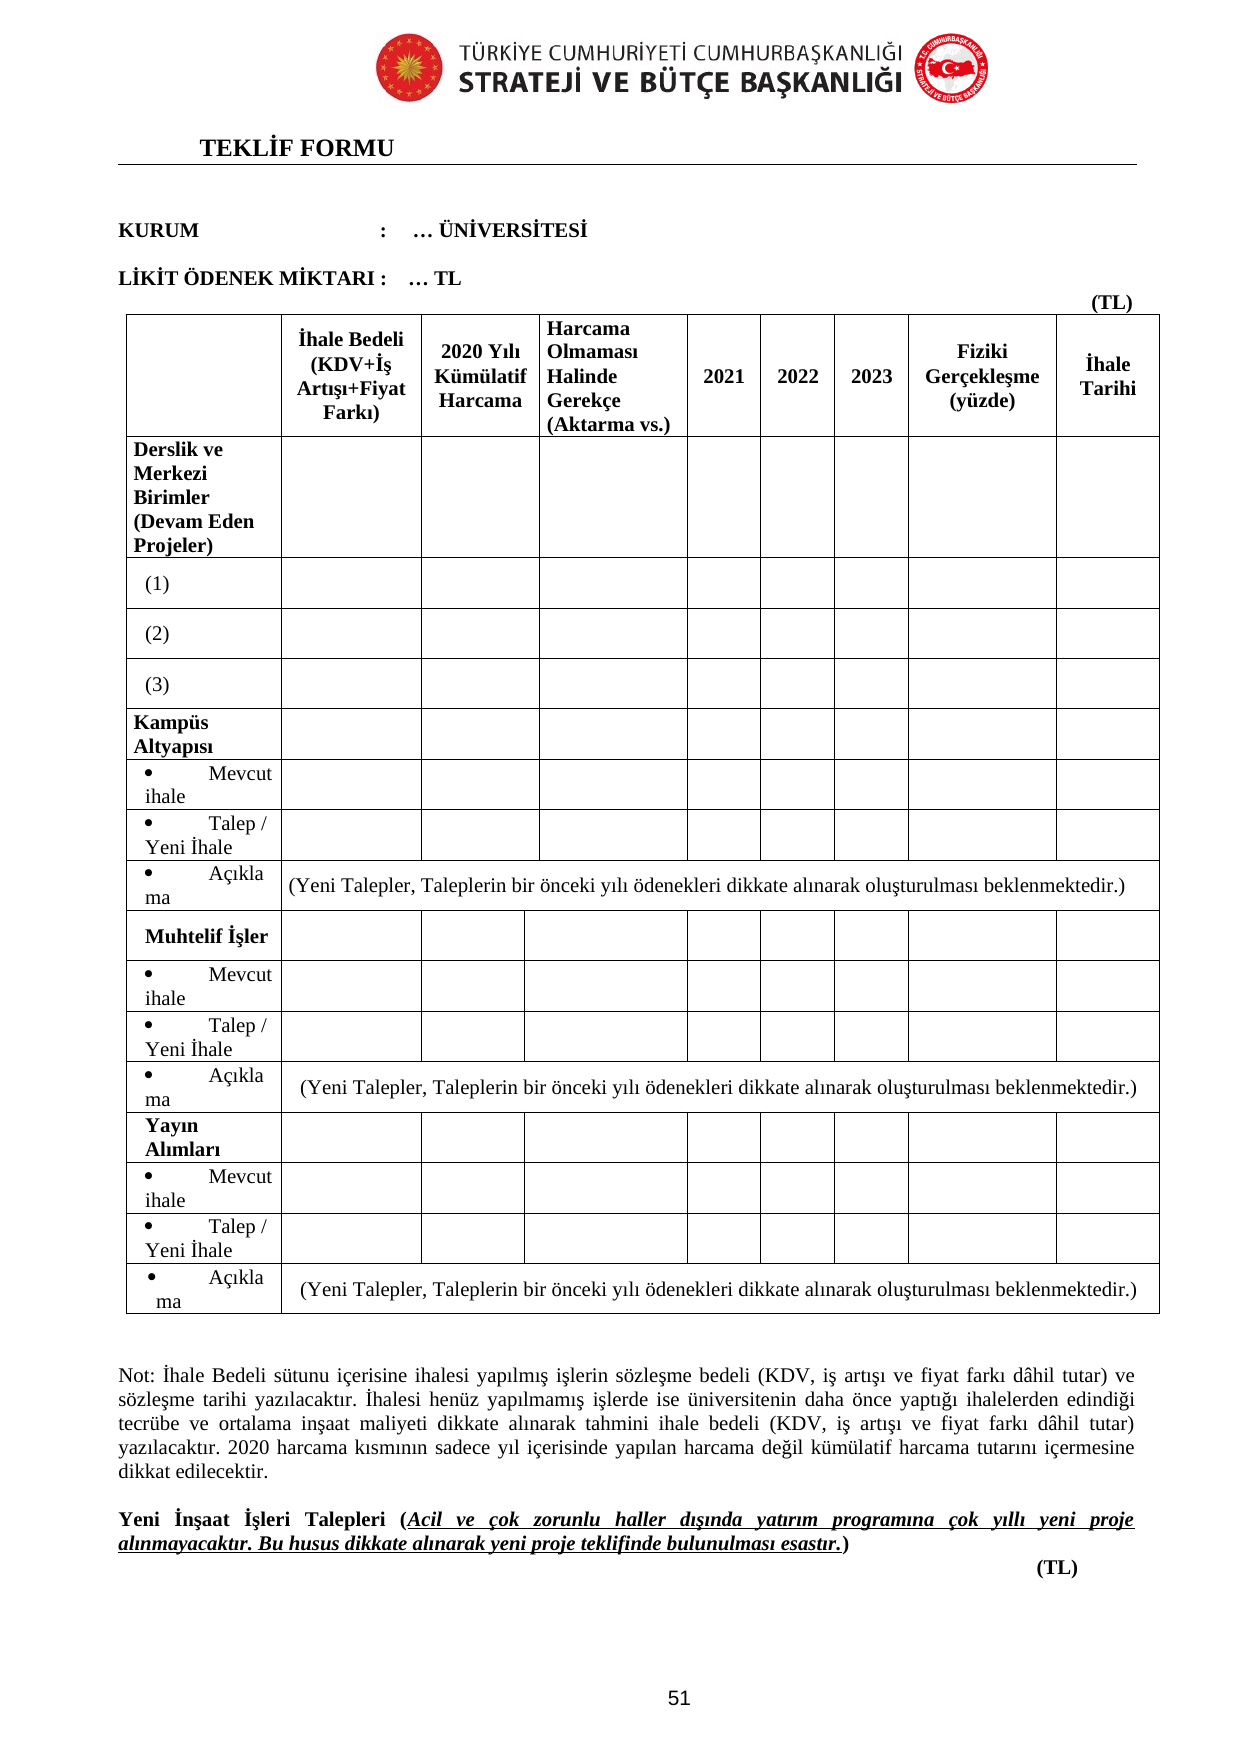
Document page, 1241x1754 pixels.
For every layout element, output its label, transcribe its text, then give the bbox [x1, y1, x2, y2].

table_cell [540, 810, 687, 859]
text (TL) [118, 290, 1137, 314]
table_cell [835, 1163, 908, 1212]
table_cell [835, 558, 908, 607]
table_cell [282, 1214, 421, 1263]
table_cell (Yeni Talepler, Taleplerin bir önceki yılı ödenekleri dikkate alınarak oluşturulması beklenmektedir.) [282, 861, 1159, 910]
table_cell (Yeni Talepler, Taleplerin bir önceki yılı ödenekleri dikkate alınarak oluşturulması beklenmektedir.) [282, 1264, 1159, 1313]
table_cell [688, 1214, 760, 1263]
table_cell [761, 1113, 834, 1162]
table_cell [835, 1012, 908, 1061]
table_cell [688, 609, 760, 658]
table_cell [1057, 1113, 1159, 1162]
table_cell [422, 709, 539, 759]
table_cell [909, 1113, 1056, 1162]
table_cell [422, 558, 539, 607]
table_cell Talep / Yeni İhale [127, 1214, 281, 1263]
table_cell [127, 659, 281, 708]
table_cell [422, 1163, 524, 1212]
table_cell [422, 1012, 524, 1061]
table_cell [1057, 437, 1159, 557]
table_cell [835, 961, 908, 1011]
table_header Fiziki Gerçekleşme (yüzde) [909, 315, 1056, 436]
table_cell [909, 810, 1056, 859]
text (TL) [118, 1555, 1137, 1579]
table_cell [835, 810, 908, 859]
table_cell [525, 1214, 687, 1263]
table_cell [422, 1214, 524, 1263]
table_cell [1057, 709, 1159, 759]
table_cell Muhtelif İşler [127, 911, 281, 960]
table_cell [282, 558, 421, 607]
table_cell [909, 760, 1056, 809]
table_header 2020 Yılı Kümülatif Harcama [422, 315, 539, 436]
table_header [127, 315, 281, 436]
table_cell [422, 1113, 524, 1162]
table_cell [1057, 558, 1159, 607]
table_cell [282, 911, 421, 960]
table_cell [525, 961, 687, 1011]
table_cell [282, 810, 421, 859]
picture [914, 33, 988, 103]
table_cell [282, 709, 421, 759]
text KURUM : … ÜNİVERSİTESİ [118, 218, 1137, 242]
table_cell [909, 1163, 1056, 1212]
table_cell [525, 911, 687, 960]
table_cell [1057, 961, 1159, 1011]
table_cell Mevcut ihale [127, 760, 281, 809]
table_cell [688, 1163, 760, 1212]
table_cell [688, 659, 760, 708]
table_cell [909, 609, 1056, 658]
table_cell [1057, 1163, 1159, 1212]
table_cell [540, 659, 687, 708]
table_cell [422, 810, 539, 859]
table_cell [761, 709, 834, 759]
table_cell [835, 1113, 908, 1162]
table_cell [909, 659, 1056, 708]
table_cell [909, 558, 1056, 607]
table_cell [282, 1012, 421, 1061]
table_cell [540, 558, 687, 607]
table_cell [761, 1163, 834, 1212]
table_cell (Yeni Talepler, Taleplerin bir önceki yılı ödenekleri dikkate alınarak oluşturulması beklenmektedir.) [282, 1062, 1159, 1112]
table_cell [688, 810, 760, 859]
text TEKLİF FORMU [118, 133, 1137, 164]
table_cell [282, 961, 421, 1011]
table_cell [422, 437, 539, 557]
table_cell [761, 1012, 834, 1061]
table_cell [688, 709, 760, 759]
table_cell [835, 609, 908, 658]
table_cell [761, 558, 834, 607]
table_cell [282, 659, 421, 708]
table_cell [540, 709, 687, 759]
table_cell [282, 1163, 421, 1212]
table_cell [761, 659, 834, 708]
table_cell [835, 911, 908, 960]
table_cell Mevcut ihale [127, 961, 281, 1011]
table_cell [909, 1214, 1056, 1263]
table_cell [761, 911, 834, 960]
table_cell [422, 760, 539, 809]
table_cell [282, 437, 421, 557]
table_header İhale Tarihi [1057, 315, 1159, 436]
table_cell [909, 961, 1056, 1011]
text Not: İhale Bedeli sütunu içerisine ihalesi yapılmış işlerin sözleşme bedeli (KDV, iş artışı ve fiyat farkı dâhil tutar) ve sözleşme tarihi yazılacaktır. İhalesi henüz yapılmamış işlerde ise üniversitenin daha önce yaptığı ihalelerden edindiği tecrübe ve ortalama inşaat maliyeti dikkate alınarak tahmini ihale bedeli (KDV, iş artışı ve fiyat farkı dâhil tutar) yazılacaktır. 2020 harcama kısmının sadece yıl içerisinde yapılan harcama değil kümülatif harcama tutarını içermesine dikkat edilecektir. [118, 1362, 1137, 1483]
table_cell [761, 1214, 834, 1263]
table_cell [282, 1113, 421, 1162]
table_cell [688, 1012, 760, 1061]
table_header Harcama Olmaması Halinde Gerekçe (Aktarma vs.) [540, 315, 687, 436]
table_cell Yayın Alımları [127, 1113, 281, 1162]
table_cell Açıklama [127, 1062, 281, 1112]
table_cell Talep / Yeni İhale [127, 1012, 281, 1061]
table_cell [1057, 1214, 1159, 1263]
table_header İhale Bedeli (KDV+İş Artışı+Fiyat Farkı) [282, 315, 421, 436]
table_cell [1057, 609, 1159, 658]
picture [375, 32, 913, 104]
text Yeni İnşaat İşleri Talepleri (Acil ve çok zorunlu haller dışında yatırım programına çok yıllı yeni proje alınmayacaktır. Bu husus dikkate alınarak yeni proje teklifinde bulunulması esastır.) [118, 1507, 1137, 1555]
table_cell [688, 558, 760, 607]
table_cell [282, 609, 421, 658]
table_cell Kampüs Altyapısı [127, 709, 281, 759]
table_cell [525, 1163, 687, 1212]
table_cell [525, 1012, 687, 1061]
text LİKİT ÖDENEK MİKTARI : … TL [118, 266, 1137, 290]
table_cell [688, 760, 760, 809]
table_cell Açıklama [127, 1264, 281, 1313]
table_cell [422, 659, 539, 708]
table_cell [540, 760, 687, 809]
table_cell [1057, 659, 1159, 708]
table_cell [127, 558, 281, 607]
table_cell [525, 1113, 687, 1162]
table_cell [688, 911, 760, 960]
table_cell [835, 709, 908, 759]
table_cell [835, 659, 908, 708]
table_cell Açıklama [127, 861, 281, 910]
table_cell [1057, 911, 1159, 960]
table_cell [540, 609, 687, 658]
table_cell [688, 1113, 760, 1162]
table_cell [1057, 810, 1159, 859]
table_cell [909, 1012, 1056, 1061]
table_cell [761, 609, 834, 658]
table_cell [909, 437, 1056, 557]
table_cell Mevcut ihale [127, 1163, 281, 1212]
table_cell [909, 709, 1056, 759]
table_cell [422, 609, 539, 658]
table_header 2021 [688, 315, 760, 436]
table_cell [688, 961, 760, 1011]
table_cell Talep / Yeni İhale [127, 810, 281, 859]
table_cell [835, 437, 908, 557]
table_cell [761, 961, 834, 1011]
table_header 2022 [761, 315, 834, 436]
table_cell [761, 437, 834, 557]
table_cell [1057, 760, 1159, 809]
table_cell [127, 609, 281, 658]
table_cell [835, 760, 908, 809]
table_cell [422, 961, 524, 1011]
table_cell [422, 911, 524, 960]
table_cell [282, 760, 421, 809]
table_header 2023 [835, 315, 908, 436]
table_cell [835, 1214, 908, 1263]
table_cell [909, 911, 1056, 960]
table_cell Derslik ve Merkezi Birimler (Devam Eden Projeler) [127, 437, 281, 557]
table_cell [688, 437, 760, 557]
table_cell [540, 437, 687, 557]
table_cell [1057, 1012, 1159, 1061]
table_cell [761, 810, 834, 859]
table_cell [761, 760, 834, 809]
